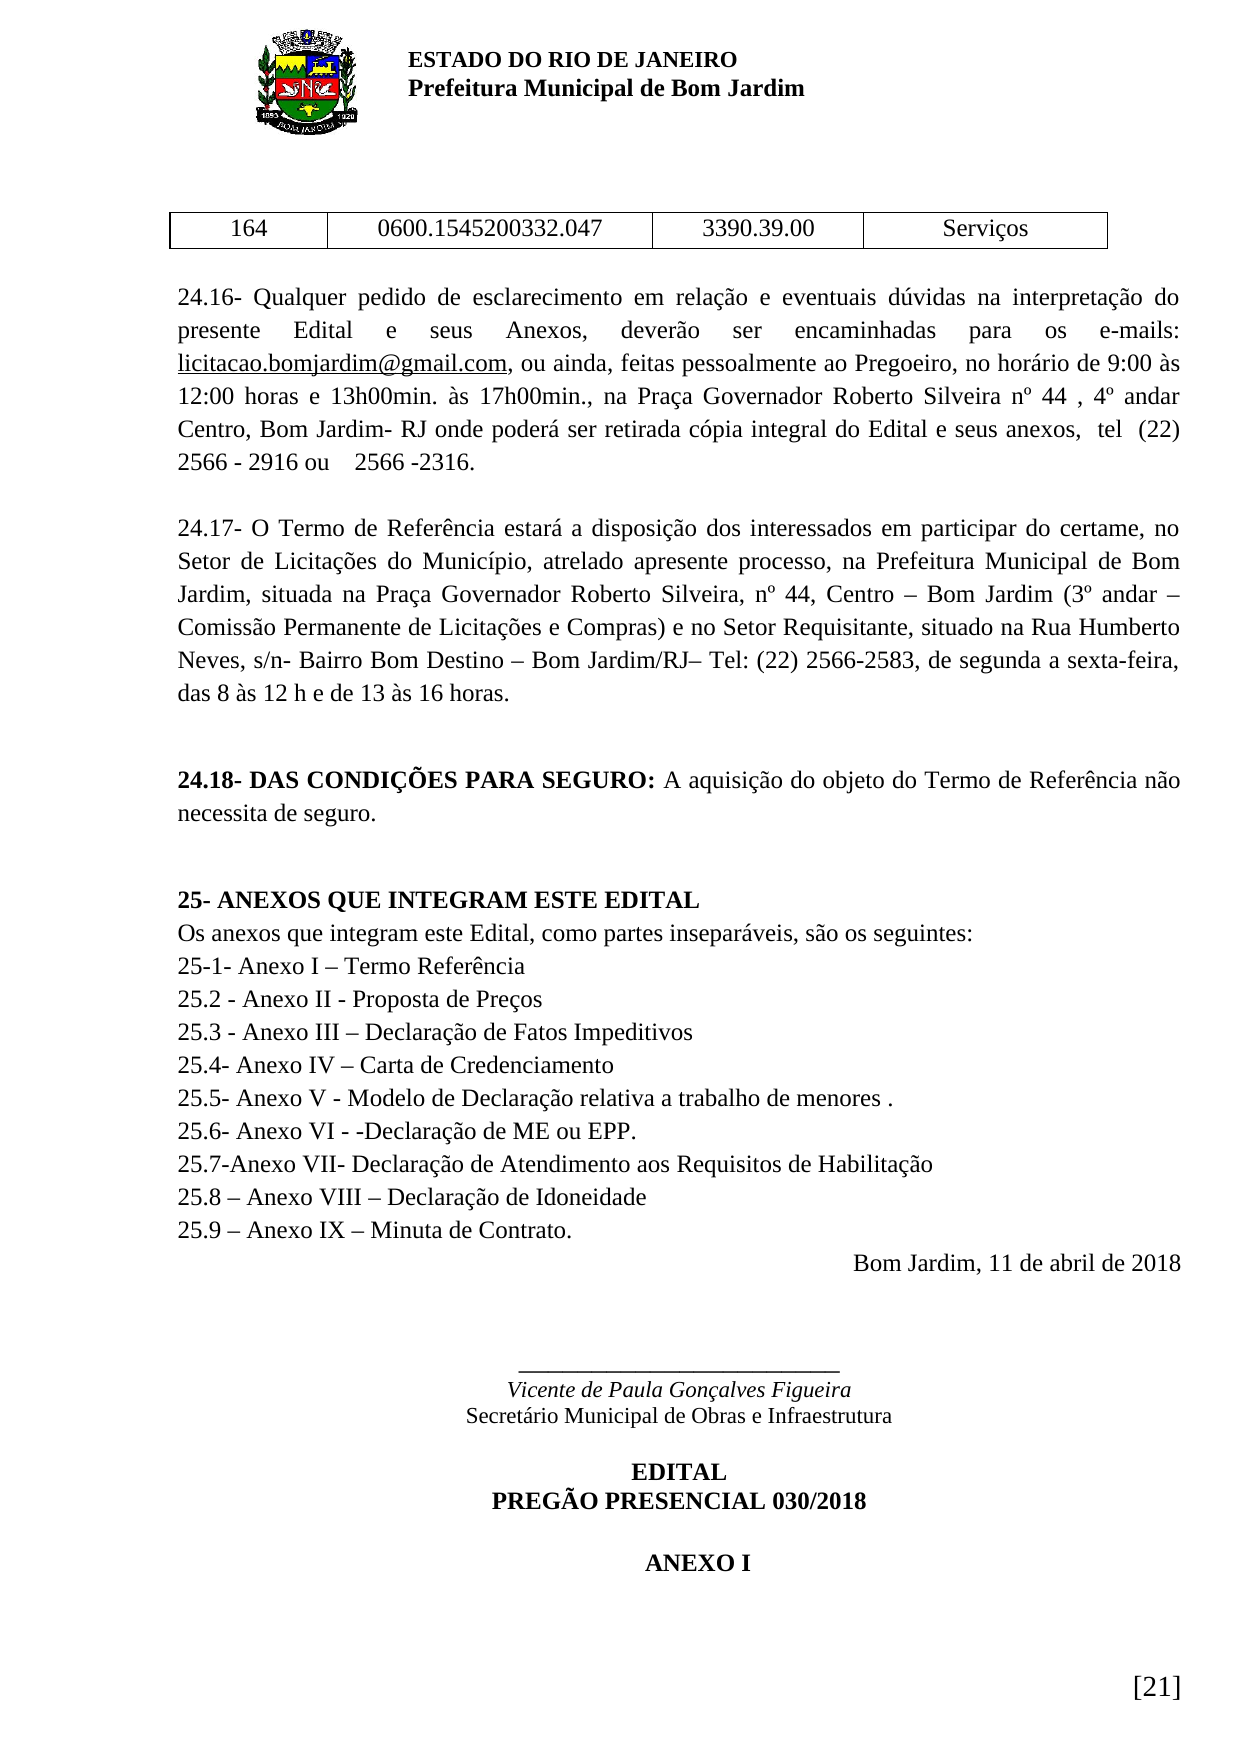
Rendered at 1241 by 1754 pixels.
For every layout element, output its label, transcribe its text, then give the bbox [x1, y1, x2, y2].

table_cell 3390.39.00 [653, 213, 863, 248]
text Vicente de Paula Gonçalves Figueira [177, 1376, 1181, 1402]
text Bom Jardim, 11 de abril de 2018 [177, 1248, 1181, 1277]
text 25.7-Anexo VII- Declaração de Atendimento aos Requisitos de Habilitação [177, 1149, 1181, 1178]
text 25- ANEXOS QUE INTEGRAM ESTE EDITAL [177, 885, 1181, 913]
text 24.17- O Termo de Referência estará a disposição dos interessados em participar do certame, no Setor de Licitações do Município, atrelado apresente processo, na Prefeitura Municipal de Bom Jardim, situada na Praça Governador Roberto Silveira, nº 44, Centro – Bom Jardim (3º andar – Comissão Permanente de Licitações e Compras) e no Setor Requisitante, situado na Rua Humberto Neves, s/n- Bairro Bom Destino – Bom Jardim/RJ– Tel: (22) 2566-2583, de segunda a sexta-feira, das 8 às 12 h e de 13 às 16 horas. [177, 513, 1181, 707]
table_cell Serviços [864, 213, 1107, 248]
text PREGÃO PRESENCIAL 030/2018 [177, 1486, 1181, 1514]
text Os anexos que integram este Edital, como partes inseparáveis, são os seguintes: [177, 918, 1181, 946]
text 25.6- Anexo VI - -Declaração de ME ou EPP. [177, 1116, 1181, 1144]
text 25.2 - Anexo II - Proposta de Preços [177, 984, 1181, 1012]
text ______________________ [177, 1342, 1181, 1376]
text 25.5- Anexo V - Modelo de Declaração relativa a trabalho de menores . [177, 1083, 1181, 1112]
text 25.9 – Anexo IX – Minuta de Contrato. [177, 1215, 1181, 1244]
table_cell 164 [171, 213, 327, 248]
text 25.8 – Anexo VIII – Declaração de Idoneidade [177, 1182, 1181, 1211]
picture [253, 27, 359, 137]
text 25.3 - Anexo III – Declaração de Fatos Impeditivos [177, 1017, 1181, 1046]
table_cell 0600.1545200332.047 [328, 213, 652, 248]
text 25-1- Anexo I – Termo Referência [177, 951, 1181, 979]
text EDITAL [177, 1457, 1181, 1486]
text ANEXO I [215, 1548, 1181, 1577]
text 24.16- Qualquer pedido de esclarecimento em relação e eventuais dúvidas na interpretação do presente Edital e seus Anexos, deverão ser encaminhadas para os e-mails: licitacao.bomjardim@gmail.com, ou ainda, feitas pessoalmente ao Pregoeiro, no horário de 9:00 às 12:00 horas e 13h00min. às 17h00min., na Praça Governador Roberto Silveira nº 44 , 4º andar Centro, Bom Jardim- RJ onde poderá ser retirada cópia integral do Edital e seus anexos, tel (22) 2566 - 2916 ou 2566 -2316. [177, 282, 1181, 476]
text 25.4- Anexo IV – Carta de Credenciamento [177, 1050, 1181, 1078]
text Secretário Municipal de Obras e Infraestrutura [177, 1402, 1181, 1428]
text 24.18- DAS CONDIÇÕES PARA SEGURO: A aquisição do objeto do Termo de Referência não necessita de seguro. [177, 765, 1181, 827]
